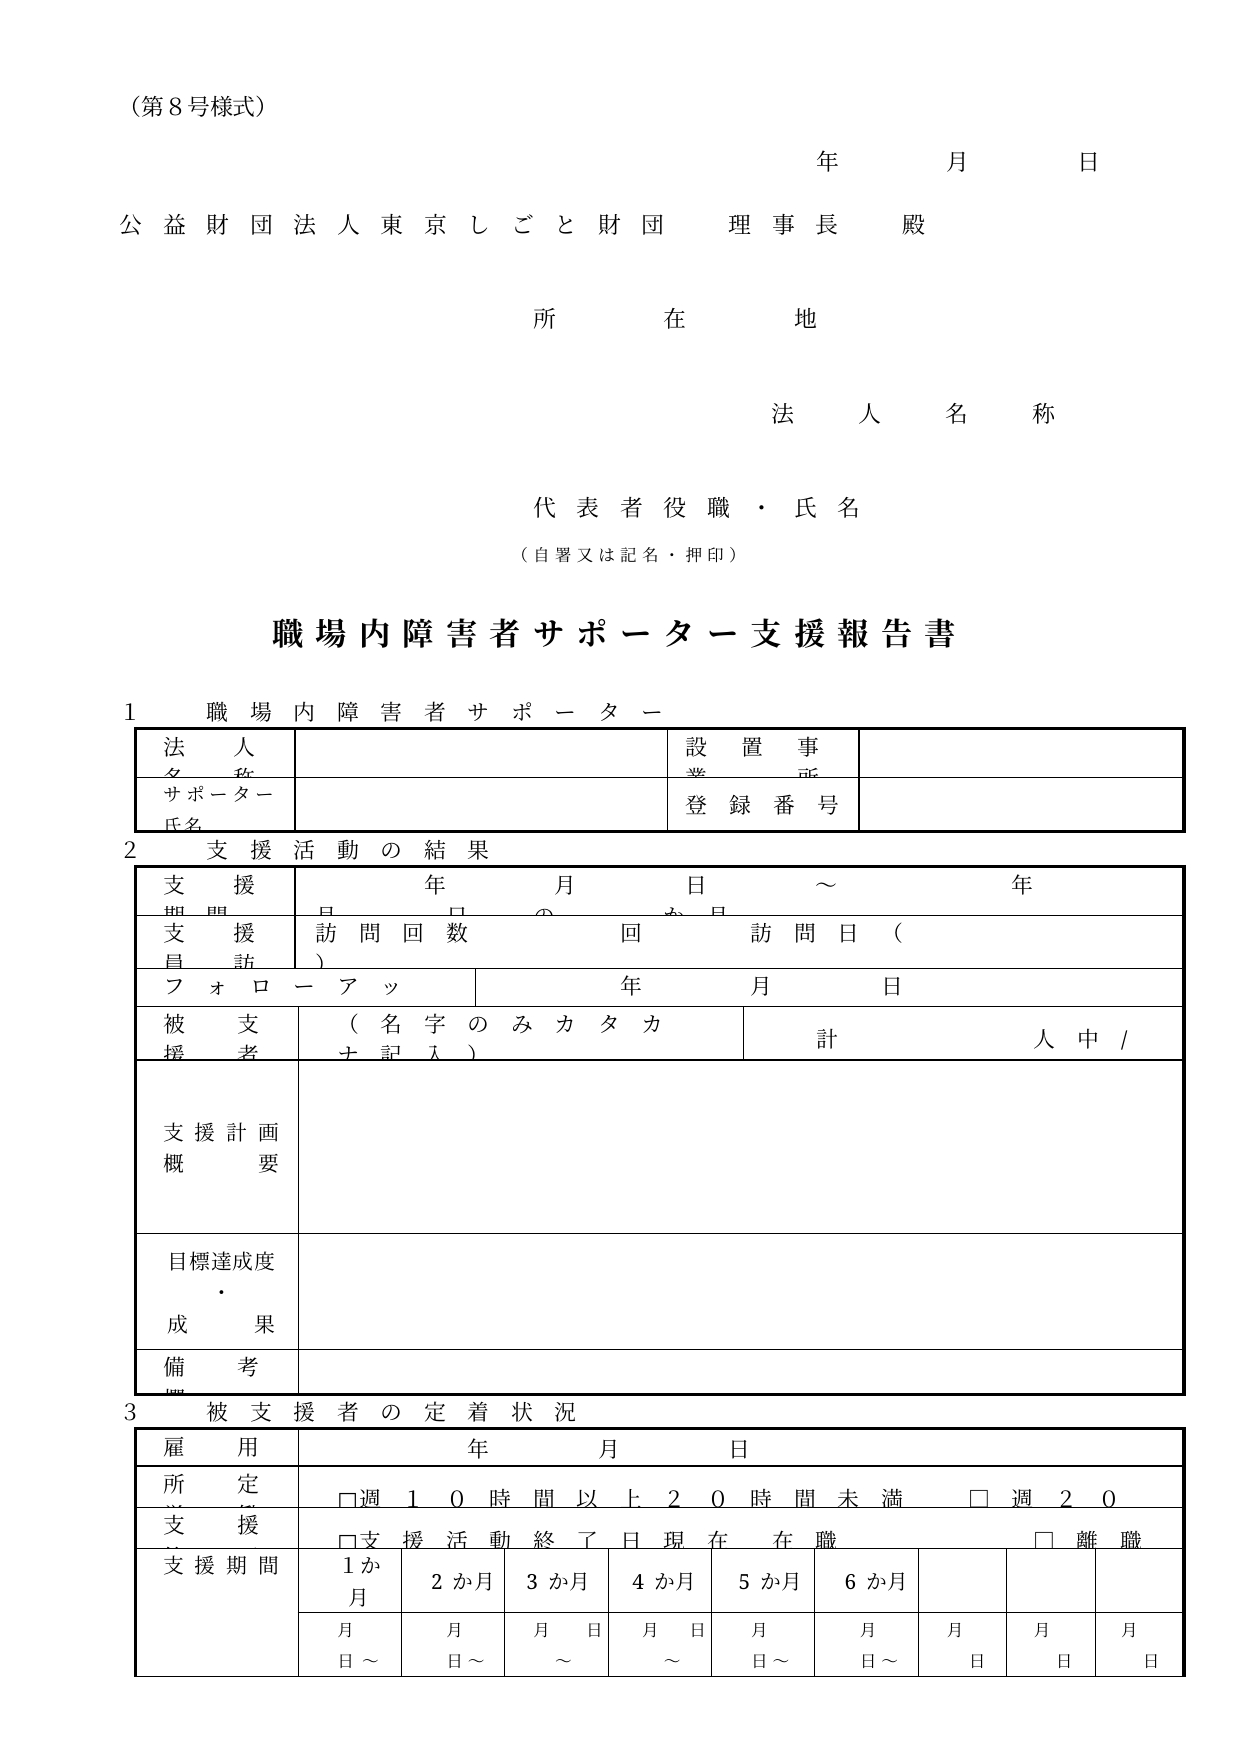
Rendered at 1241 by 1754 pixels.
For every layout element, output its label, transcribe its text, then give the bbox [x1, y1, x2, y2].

text 職場内障害者サポーター支援報告書 [119, 601, 1121, 664]
table_cell 備考欄 [137, 1350, 298, 1392]
table_cell 月 日～ 月 日 [609, 1613, 711, 1676]
table_cell 2か月 [402, 1549, 504, 1612]
table_header 法人名称 [137, 730, 294, 777]
text 法 人 名 称 [119, 381, 1076, 444]
table_cell 月 日～ 月 日 [402, 1613, 504, 1676]
table_cell フォローアップ研修受講日 [137, 969, 475, 1006]
text 所 在 地 [119, 286, 1076, 349]
table_cell １か月 [299, 1549, 401, 1612]
table_cell 月 日～ 月 日 [1007, 1613, 1095, 1676]
table_cell 月 日～ 月 日 [299, 1613, 401, 1676]
text ３ 被支援者の定着状況 [119, 1396, 1121, 1427]
table_cell 6か月 [815, 1549, 918, 1612]
table_cell 訪問回数 回 訪問日（ ） [296, 916, 1182, 968]
table_cell 登録番号 [668, 778, 858, 830]
table_header 年 月 日 ～ 年 月 日 の か月 [296, 868, 1182, 915]
table_header 支援期間 [137, 868, 294, 915]
table_cell 月 日～ 月 日 [712, 1613, 814, 1676]
table_cell 所定労働時間 [137, 1467, 298, 1507]
table_cell 3か月 [505, 1549, 608, 1612]
table_cell サポーター氏名 [137, 778, 294, 830]
table_cell 月 日～ 月 日 [505, 1613, 608, 1676]
table_cell 4か月 [609, 1549, 711, 1612]
table_cell 年 月 日 □未受講 [476, 969, 1182, 1006]
table_cell （名字のみカタカナ記入） [299, 1007, 743, 1059]
table_cell [299, 1061, 1182, 1233]
table_header 雇用日 [137, 1430, 298, 1465]
table_header [296, 730, 667, 777]
table_cell □週１０時間以上２０時間未満 □週２０時間以上 [299, 1467, 1182, 1507]
text 代表者役職・氏名 [119, 475, 1121, 538]
table_cell [919, 1549, 1006, 1612]
text ２ 支援活動の結果 [119, 833, 1121, 865]
text 年 月 日 [119, 129, 1121, 192]
table_cell □支援活動終了日現在 在職 □離職（離職日： 年 月 日） [299, 1508, 1182, 1548]
table_cell 目標達成度 ・ 成 果 [137, 1234, 298, 1349]
table_cell [860, 778, 1182, 830]
table_cell [1007, 1549, 1095, 1612]
table_header [860, 730, 1182, 777]
table_cell 支援終了時 [137, 1508, 298, 1548]
table_cell 5か月 [712, 1549, 814, 1612]
text １ 職場内障害者サポーター [119, 695, 1121, 727]
table_cell 計 人中/ 人目 [744, 1007, 1182, 1059]
table_cell [296, 778, 667, 830]
table_cell 月 日～ 月 日 [1096, 1613, 1182, 1676]
table_cell [1096, 1549, 1182, 1612]
table_cell 支援員訪問 [137, 916, 294, 968]
table_cell 月 日～月 日 [919, 1613, 1006, 1676]
table_cell 被支援者 [137, 1007, 298, 1059]
table_cell [299, 1350, 1182, 1392]
text 公益財団法人東京しごと財団 理事長 殿 [119, 192, 1121, 255]
table_cell [299, 1234, 1182, 1349]
table_cell 支援期間 [137, 1549, 298, 1676]
text （自署又は記名・押印） [228, 538, 1121, 569]
table_cell 月 日～ 月 日 [815, 1613, 918, 1676]
table_header 設置事業所 [668, 730, 858, 777]
table_header 年 月 日 [299, 1430, 1182, 1465]
table_cell 支援計画 概要 [137, 1061, 298, 1233]
